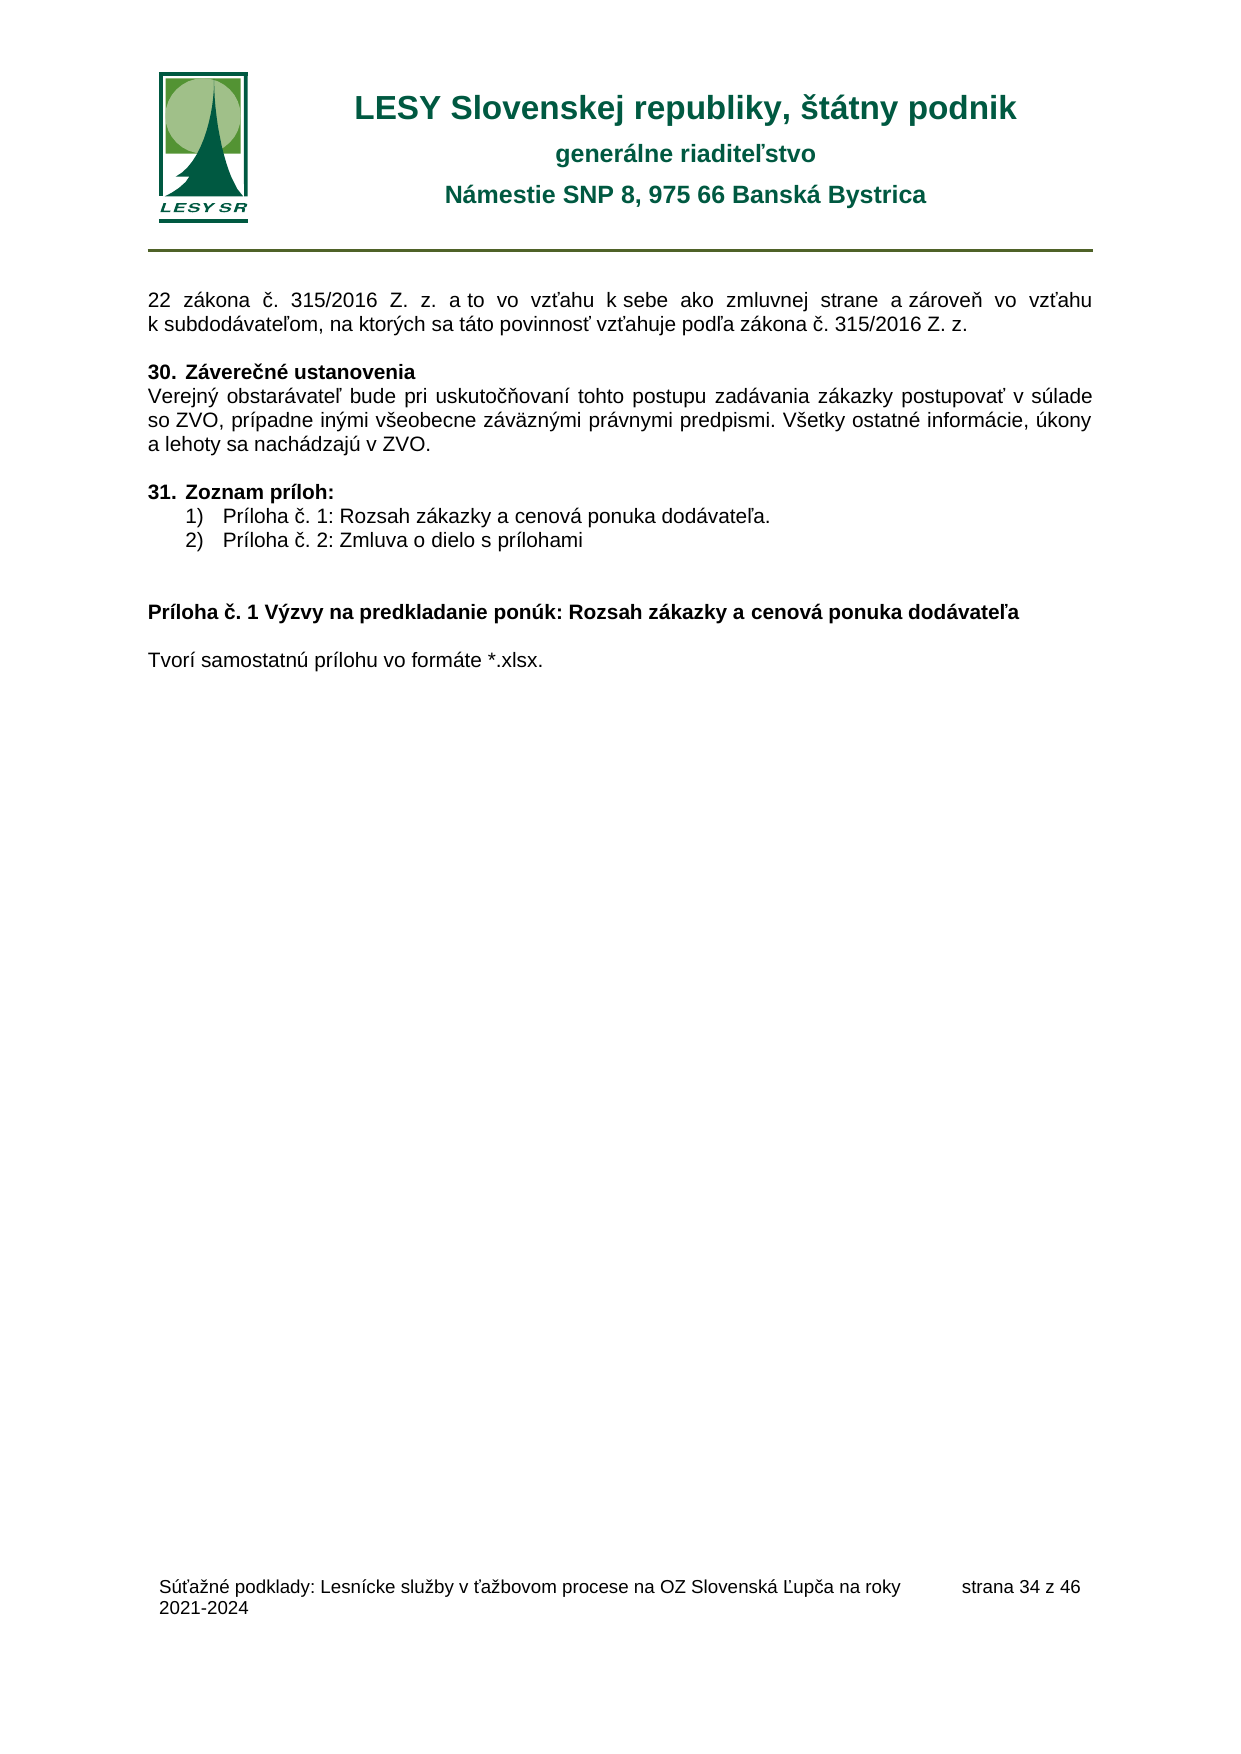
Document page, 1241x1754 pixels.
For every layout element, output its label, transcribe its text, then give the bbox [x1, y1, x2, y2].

list Príloha č. 2: Zmluva o dielo s prílohami [185, 528, 1092, 552]
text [148, 288, 1092, 336]
list Zoznam príloh: [148, 480, 1092, 504]
text Verejný obstarávateľ bude pri uskutočňovaní tohto postupu zadávania zákazky postupovať v súlade so ZVO, prípadne inými všeobecne záväznými právnymi predpismi. Všetky ostatné informácie, úkony a lehoty sa nachádzajú v ZVO. [148, 384, 1092, 456]
text Príloha č. 1 Výzvy na predkladanie ponúk: Rozsah zákazky a cenová ponuka dodávateľa [148, 599, 1092, 623]
list Záverečné ustanovenia [148, 360, 1092, 384]
text Tvorí samostatnú prílohu vo formáte *.xlsx. [148, 647, 1092, 671]
list Príloha č. 1: Rozsah zákazky a cenová ponuka dodávateľa. [185, 504, 1092, 528]
